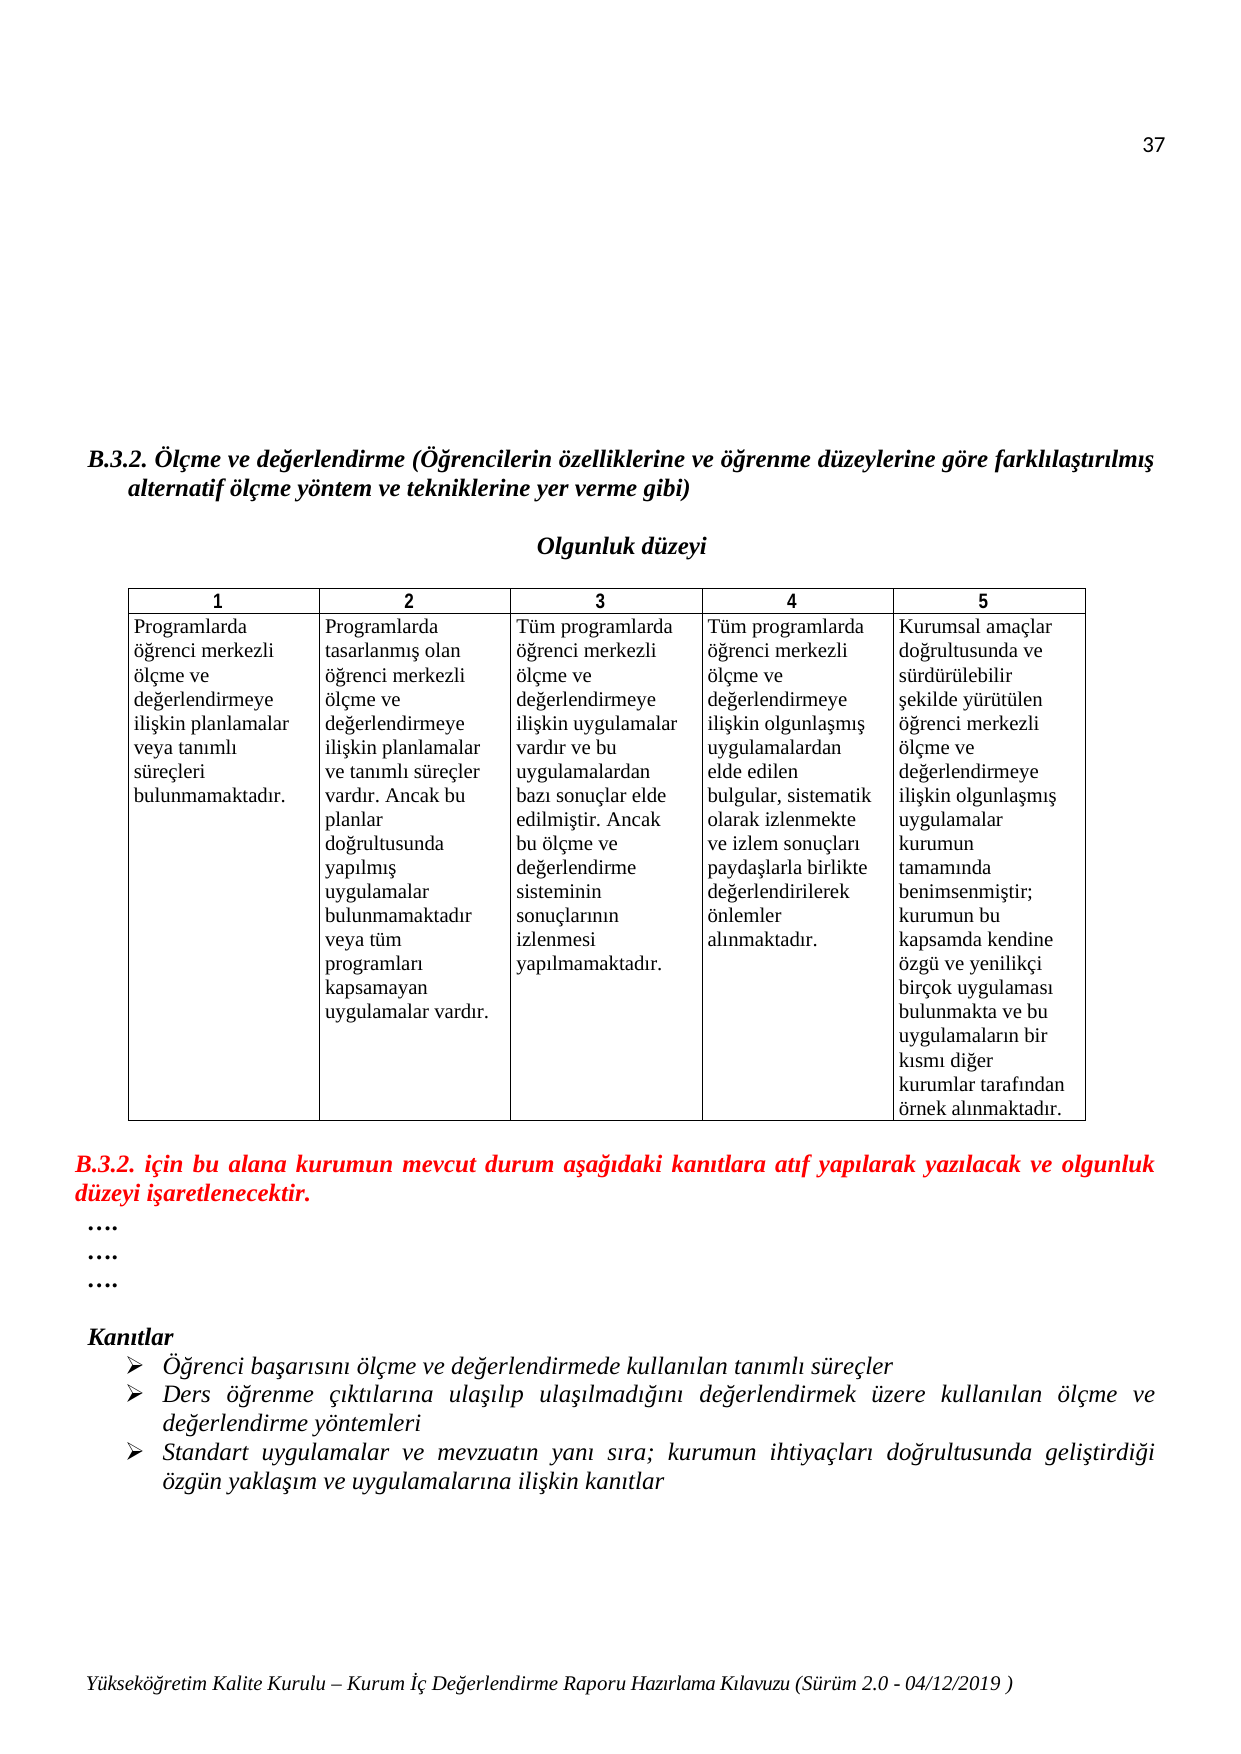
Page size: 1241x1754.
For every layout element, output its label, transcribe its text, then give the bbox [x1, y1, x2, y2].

table_cell Tüm programlarda öğrenci merkezli ölçme ve değerlendirmeye ilişkin uygulamalar vardır ve bu uygulamalardan bazı sonuçlar elde edilmiştir. Ancak bu ölçme ve değerlendirme sisteminin sonuçlarının izlenmesi yapılmamaktadır. [511, 614, 702, 1120]
table_header 5 [894, 589, 1085, 613]
table_header 1 [129, 589, 319, 613]
table_header 4 [703, 589, 893, 613]
subtitle …. [87, 1264, 1159, 1293]
subtitle Ders öğrenme çıktılarına ulaşılıp ulaşılmadığını değerlendirmek üzere kullanılan ölçme ve değerlendirme yöntemleri [125, 1379, 1159, 1437]
subtitle Standart uygulamalar ve mevzuatın yanı sıra; kurumun ihtiyaçları doğrultusunda geliştirdiği özgün yaklaşım ve uygulamalarına ilişkin kanıtlar [125, 1437, 1159, 1494]
subtitle B.3.2. Ölçme ve değerlendirme (Öğrencilerin özelliklerine ve öğrenme düzeylerine göre farklılaştırılmış alternatif ölçme yöntem ve tekniklerine yer verme gibi) [87, 444, 1159, 502]
subtitle B.3.2. için bu alana kurumun mevcut durum aşağıdaki kanıtlara atıf yapılarak yazılacak ve olgunluk düzeyi işaretlenecektir. [75, 1149, 1159, 1207]
table_header 2 [320, 589, 510, 613]
table_header 3 [511, 589, 702, 613]
table_cell Kurumsal amaçlar doğrultusunda ve sürdürülebilir şekilde yürütülen öğrenci merkezli ölçme ve değerlendirmeye ilişkin olgunlaşmış uygulamalar kurumun tamamında benimsenmiştir; kurumun bu kapsamda kendine özgü ve yenilikçi birçok uygulaması bulunmakta ve bu uygulamaların bir kısmı diğer kurumlar tarafından örnek alınmaktadır. [894, 614, 1085, 1120]
subtitle Olgunluk düzeyi [87, 531, 1159, 559]
subtitle Öğrenci başarısını ölçme ve değerlendirmede kullanılan tanımlı süreçler [125, 1351, 1159, 1379]
table_cell Programlarda öğrenci merkezli ölçme ve değerlendirmeye ilişkin planlamalar veya tanımlı süreçleri bulunmamaktadır. [129, 614, 319, 1120]
table_cell Tüm programlarda öğrenci merkezli ölçme ve değerlendirmeye ilişkin olgunlaşmış uygulamalardan elde edilen bulgular, sistematik olarak izlenmekte ve izlem sonuçları paydaşlarla birlikte değerlendirilerek önlemler alınmaktadır. [703, 614, 893, 1120]
subtitle …. [87, 1207, 1159, 1236]
subtitle …. [87, 1236, 1159, 1264]
subtitle Kanıtlar [87, 1322, 1159, 1351]
table_cell Programlarda tasarlanmış olan öğrenci merkezli ölçme ve değerlendirmeye ilişkin planlamalar ve tanımlı süreçler vardır. Ancak bu planlar doğrultusunda yapılmış uygulamalar bulunmamaktadır veya tüm programları kapsamayan uygulamalar vardır. [320, 614, 510, 1120]
